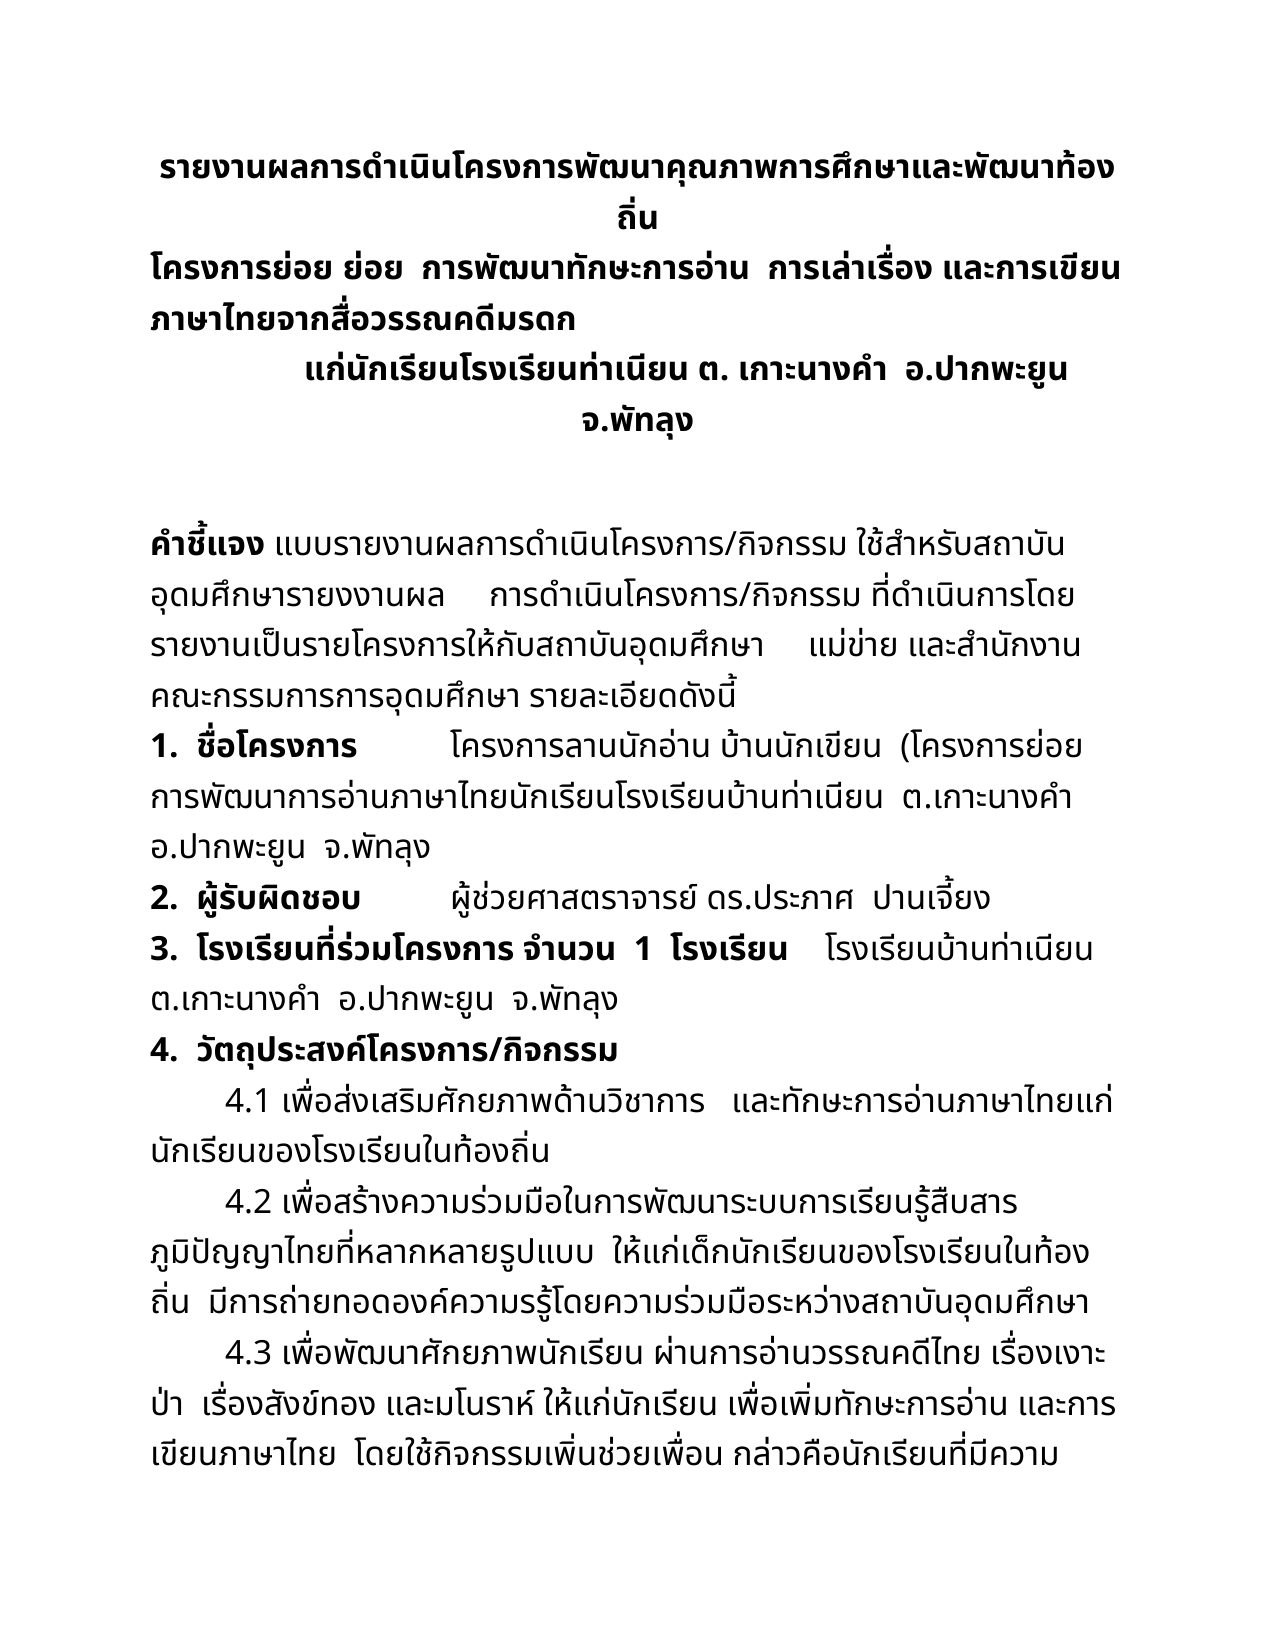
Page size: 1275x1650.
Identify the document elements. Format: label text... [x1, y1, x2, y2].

text โครงการย่อย ย่อย การพัฒนาทักษะการอ่าน การเล่าเรื่อง และการเขียนภาษาไทยจากสื่อวรรณคดีมรดก [150, 244, 1125, 345]
text 3. โรงเรียนที่ร่วมโครงการ จำนวน 1 โรงเรียน โรงเรียนบ้านท่าเนียน ต.เกาะนางคำ อ.ปากพะยูน จ.พัทลุง [150, 924, 1125, 1026]
text 4.1 เพื่อส่งเสริมศักยภาพด้านวิชาการ และทักษะการอ่านภาษาไทยแก่นักเรียนของโรงเรียนในท้องถิ่น [150, 1076, 1125, 1177]
text 4. วัตถุประสงค์โครงการ/กิจกรรม [150, 1026, 1125, 1076]
text 1. ชื่อโครงการ โครงการลานนักอ่าน บ้านนักเขียน (โครงการย่อย การพัฒนาการอ่านภาษาไทยนักเรียนโรงเรียนบ้านท่าเนียน ต.เกาะนางคำ อ.ปากพะยูน จ.พัทลุง [150, 722, 1125, 874]
text แก่นักเรียนโรงเรียนท่าเนียน ต. เกาะนางคำ อ.ปากพะยูน จ.พัทลุง [150, 345, 1125, 446]
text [150, 1329, 1125, 1480]
text 4.2 เพื่อสร้างความร่วมมือในการพัฒนาระบบการเรียนรู้สืบสารภูมิปัญญาไทยที่หลากหลายรูปแบบ ให้แก่เด็กนักเรียนของโรงเรียนในท้องถิ่น มีการถ่ายทอดองค์ความรรู้โดยความร่วมมือระหว่างสถาบันอุดมศึกษา [150, 1177, 1125, 1329]
text 2. ผู้รับผิดชอบ ผู้ช่วยศาสตราจารย์ ดร.ประภาศ ปานเจี้ยง [150, 874, 1125, 924]
text คำชี้แจง แบบรายงานผลการดำเนินโครงการ/กิจกรรม ใช้สำหรับสถาบันอุดมศึกษารายงงานผล การดำเนินโครงการ/กิจกรรม ที่ดำเนินการโดยรายงานเป็นรายโครงการให้กับสถาบันอุดมศึกษา แม่ข่าย และสำนักงานคณะกรรมการการอุดมศึกษา รายละเอียดดังนี้ [150, 520, 1125, 722]
text รายงานผลการดำเนินโครงการพัฒนาคุณภาพการศึกษาและพัฒนาท้องถิ่น [150, 143, 1125, 244]
